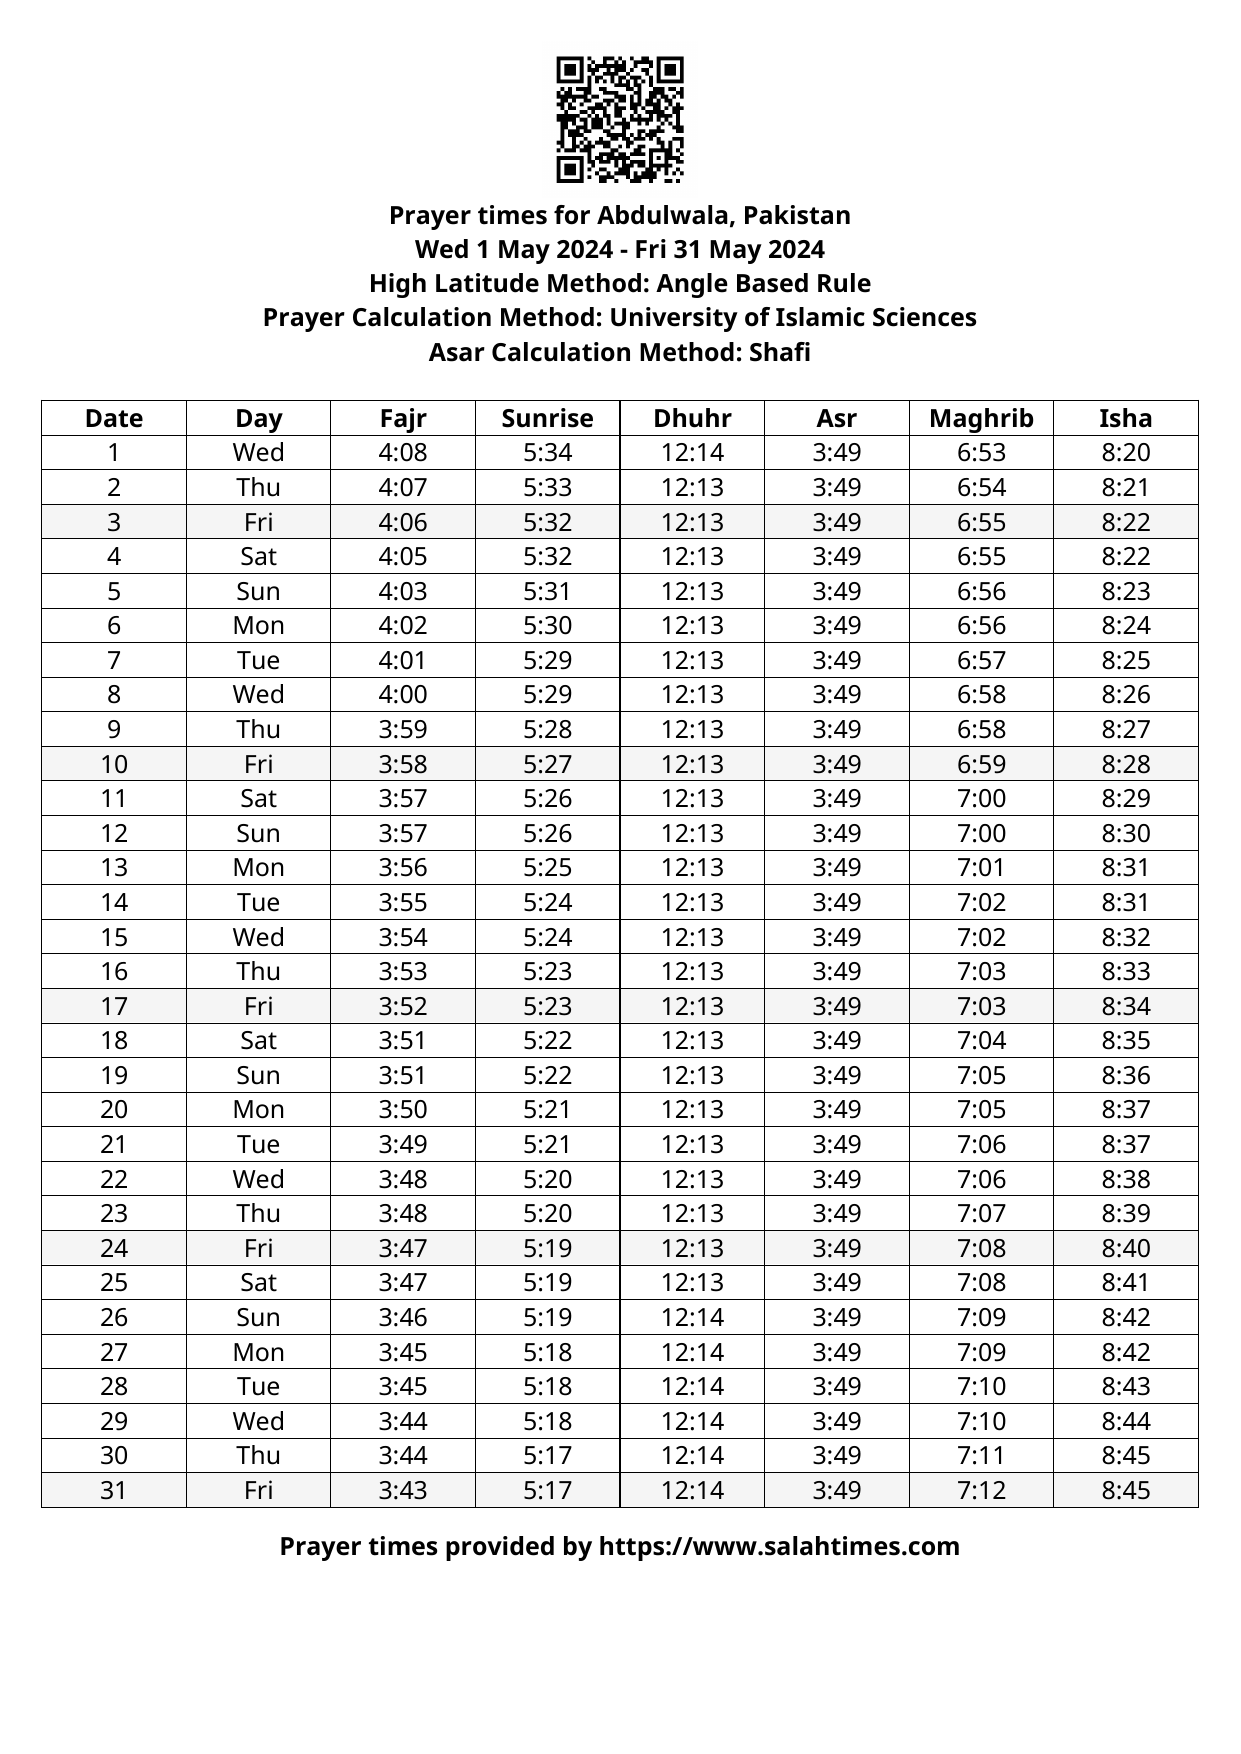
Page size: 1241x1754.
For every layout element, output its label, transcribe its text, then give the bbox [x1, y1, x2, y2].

table_cell 8:42 [1054, 1300, 1198, 1334]
table_cell 30 [42, 1439, 186, 1472]
table_cell 12:13 [621, 1266, 764, 1299]
table_cell 5:26 [476, 781, 619, 815]
table_cell Fri [187, 989, 330, 1022]
table_cell 3:49 [765, 816, 909, 849]
table_cell 4:06 [331, 505, 475, 538]
table_cell Thu [187, 712, 330, 746]
table_cell 5:31 [476, 574, 619, 607]
table_cell Sun [187, 574, 330, 607]
table_cell 3:52 [331, 989, 475, 1022]
table_cell Wed [187, 1162, 330, 1195]
table_cell 5:32 [476, 539, 619, 573]
table_cell 14 [42, 885, 186, 919]
table_cell Thu [187, 470, 330, 504]
table_cell 12:14 [621, 1473, 764, 1507]
table_cell 5:23 [476, 954, 619, 988]
table_cell 8:42 [1054, 1335, 1198, 1368]
table_cell 12:13 [621, 643, 764, 677]
table_cell 8:38 [1054, 1162, 1198, 1195]
table_cell 7:03 [910, 989, 1053, 1022]
table_cell 9 [42, 712, 186, 746]
table_cell 5:18 [476, 1335, 619, 1368]
table_cell Wed [187, 1404, 330, 1437]
table_cell 7:10 [910, 1404, 1053, 1437]
table_cell Fri [187, 747, 330, 780]
table_cell 3:44 [331, 1404, 475, 1437]
table_cell 6:59 [910, 747, 1053, 780]
table_cell 3:49 [765, 1404, 909, 1437]
table_header Date [42, 401, 186, 434]
table_cell Mon [187, 1335, 330, 1368]
table_cell 8:44 [1054, 1404, 1198, 1437]
table_cell 3 [42, 505, 186, 538]
table_cell 3:45 [331, 1369, 475, 1403]
table_cell 12:14 [621, 1404, 764, 1437]
table_cell 22 [42, 1162, 186, 1195]
table_cell 7:09 [910, 1300, 1053, 1334]
table_cell 3:49 [765, 747, 909, 780]
table_cell 6:56 [910, 609, 1053, 642]
table_cell 7:03 [910, 954, 1053, 988]
table_cell Fri [187, 1473, 330, 1507]
table_cell 3:57 [331, 816, 475, 849]
table_cell 8:26 [1054, 678, 1198, 711]
table_cell 4:02 [331, 609, 475, 642]
table_cell 8:31 [1054, 851, 1198, 884]
table_cell 5:20 [476, 1162, 619, 1195]
table_cell 3:49 [765, 1162, 909, 1195]
table_cell 3:49 [765, 505, 909, 538]
table_cell 7:02 [910, 885, 1053, 919]
table_cell 3:59 [331, 712, 475, 746]
table_cell 3:57 [331, 781, 475, 815]
table_cell 13 [42, 851, 186, 884]
table_cell 6 [42, 609, 186, 642]
table_cell 8 [42, 678, 186, 711]
table_cell 3:55 [331, 885, 475, 919]
table_cell 8:36 [1054, 1058, 1198, 1092]
table_cell 5:26 [476, 816, 619, 849]
table_cell 7:02 [910, 920, 1053, 953]
text Wed 1 May 2024 - Fri 31 May 2024 [42, 232, 1198, 266]
table_cell Sat [187, 1266, 330, 1299]
table_cell 3:50 [331, 1093, 475, 1126]
table_cell 8:43 [1054, 1369, 1198, 1403]
table_cell 28 [42, 1369, 186, 1403]
table_cell 5:19 [476, 1231, 619, 1264]
table_cell 5:29 [476, 643, 619, 677]
table_cell 3:49 [765, 470, 909, 504]
table_cell 11 [42, 781, 186, 815]
table_cell 4:07 [331, 470, 475, 504]
table_cell 5:33 [476, 470, 619, 504]
table_cell 7:07 [910, 1196, 1053, 1230]
table_cell 5:19 [476, 1300, 619, 1334]
table_cell 12:13 [621, 1162, 764, 1195]
table_cell Tue [187, 1369, 330, 1403]
table_cell 3:49 [765, 574, 909, 607]
table_cell 5:32 [476, 505, 619, 538]
table_cell 3:46 [331, 1300, 475, 1334]
table_cell 12:13 [621, 851, 764, 884]
table_cell 2 [42, 470, 186, 504]
table_cell 6:53 [910, 436, 1053, 469]
picture [542, 41, 699, 198]
table_cell 3:49 [765, 609, 909, 642]
table_cell 25 [42, 1266, 186, 1299]
text Prayer Calculation Method: University of Islamic Sciences [42, 300, 1198, 334]
table_cell 8:35 [1054, 1024, 1198, 1057]
table_cell Wed [187, 678, 330, 711]
text Prayer times provided by https://www.salahtimes.com [42, 1528, 1198, 1563]
table_cell 16 [42, 954, 186, 988]
table_cell 8:39 [1054, 1196, 1198, 1230]
table_cell 3:49 [765, 1196, 909, 1230]
table_cell 6:55 [910, 505, 1053, 538]
table_cell 7:09 [910, 1335, 1053, 1368]
table_header Dhuhr [621, 401, 764, 434]
table_cell Thu [187, 954, 330, 988]
table_cell 15 [42, 920, 186, 953]
table_cell Sat [187, 1024, 330, 1057]
table_cell 1 [42, 436, 186, 469]
table_cell 5:18 [476, 1369, 619, 1403]
table_cell 3:49 [765, 1058, 909, 1092]
table_cell 8:45 [1054, 1473, 1198, 1507]
table_cell 7:00 [910, 816, 1053, 849]
table_cell 31 [42, 1473, 186, 1507]
table_cell 12:13 [621, 1093, 764, 1126]
table_cell 8:32 [1054, 920, 1198, 953]
table_cell 12:13 [621, 747, 764, 780]
table_cell Sun [187, 816, 330, 849]
table_cell 12:13 [621, 1058, 764, 1092]
table_cell 12:14 [621, 1300, 764, 1334]
table_cell 3:45 [331, 1335, 475, 1368]
table_header Isha [1054, 401, 1198, 434]
table_cell 4:05 [331, 539, 475, 573]
table_cell 12:13 [621, 954, 764, 988]
table_cell 8:29 [1054, 781, 1198, 815]
table_cell 5:18 [476, 1404, 619, 1437]
table_cell 3:49 [765, 920, 909, 953]
table_cell 12:13 [621, 989, 764, 1022]
table_cell 12:13 [621, 470, 764, 504]
table_cell 12:13 [621, 885, 764, 919]
table_cell 8:31 [1054, 885, 1198, 919]
table_cell 12 [42, 816, 186, 849]
table_cell 7:08 [910, 1231, 1053, 1264]
table_cell 8:37 [1054, 1127, 1198, 1161]
table_cell 7:00 [910, 781, 1053, 815]
table_cell 21 [42, 1127, 186, 1161]
table_cell 5:21 [476, 1127, 619, 1161]
table_cell 3:49 [765, 1127, 909, 1161]
table_cell 8:41 [1054, 1266, 1198, 1299]
table_cell 18 [42, 1024, 186, 1057]
table_cell 12:14 [621, 1335, 764, 1368]
table_cell Sat [187, 781, 330, 815]
table_cell 5:34 [476, 436, 619, 469]
table_cell 10 [42, 747, 186, 780]
table_cell 12:13 [621, 816, 764, 849]
table_cell 19 [42, 1058, 186, 1092]
table_cell 3:49 [765, 539, 909, 573]
table_cell 3:49 [765, 436, 909, 469]
table_cell 5:20 [476, 1196, 619, 1230]
table_cell 7:08 [910, 1266, 1053, 1299]
table_cell 5:17 [476, 1439, 619, 1472]
table_cell 12:13 [621, 712, 764, 746]
table_cell 6:57 [910, 643, 1053, 677]
table_cell 12:14 [621, 1369, 764, 1403]
table_cell 4:08 [331, 436, 475, 469]
table_cell 5:30 [476, 609, 619, 642]
table_cell 12:13 [621, 505, 764, 538]
table_cell Tue [187, 885, 330, 919]
table_cell 8:34 [1054, 989, 1198, 1022]
table_cell 5:17 [476, 1473, 619, 1507]
table_cell Tue [187, 643, 330, 677]
table_cell 3:49 [765, 954, 909, 988]
table_cell 3:49 [765, 1093, 909, 1126]
table_cell 3:49 [765, 885, 909, 919]
table_cell 3:49 [765, 1231, 909, 1264]
table_cell 3:58 [331, 747, 475, 780]
table_cell 3:47 [331, 1231, 475, 1264]
table_cell 4 [42, 539, 186, 573]
table_cell 17 [42, 989, 186, 1022]
table_cell 7 [42, 643, 186, 677]
table_cell 7:06 [910, 1162, 1053, 1195]
table_cell 5:23 [476, 989, 619, 1022]
text Asar Calculation Method: Shafi [42, 334, 1198, 368]
table_cell 3:49 [765, 1300, 909, 1334]
table_cell 3:47 [331, 1266, 475, 1299]
table_cell 6:58 [910, 712, 1053, 746]
table_header Sunrise [476, 401, 619, 434]
table_cell 3:49 [765, 851, 909, 884]
table_cell 3:49 [765, 1266, 909, 1299]
table_cell 8:25 [1054, 643, 1198, 677]
table_cell 3:49 [765, 1473, 909, 1507]
table_cell 8:27 [1054, 712, 1198, 746]
table_cell 8:22 [1054, 539, 1198, 573]
table_cell 3:49 [765, 781, 909, 815]
table_cell 3:49 [765, 989, 909, 1022]
table_header Maghrib [910, 401, 1053, 434]
table_cell 7:06 [910, 1127, 1053, 1161]
table_cell 3:54 [331, 920, 475, 953]
table_cell 5:27 [476, 747, 619, 780]
table_cell Tue [187, 1127, 330, 1161]
table_cell 12:13 [621, 539, 764, 573]
table_cell 3:49 [765, 1369, 909, 1403]
table_cell 8:45 [1054, 1439, 1198, 1472]
table_cell 5:29 [476, 678, 619, 711]
table_cell Fri [187, 505, 330, 538]
table_cell 7:05 [910, 1093, 1053, 1126]
table_cell 8:24 [1054, 609, 1198, 642]
table_cell Wed [187, 920, 330, 953]
table_cell 12:13 [621, 1231, 764, 1264]
table_cell 3:51 [331, 1058, 475, 1092]
table_cell Mon [187, 851, 330, 884]
table_cell 5:28 [476, 712, 619, 746]
table_cell 8:40 [1054, 1231, 1198, 1264]
table_cell 12:13 [621, 609, 764, 642]
table_cell 3:43 [331, 1473, 475, 1507]
table_cell Mon [187, 1093, 330, 1126]
table_cell 6:54 [910, 470, 1053, 504]
table_cell 27 [42, 1335, 186, 1368]
table_cell 12:13 [621, 574, 764, 607]
table_cell Sun [187, 1058, 330, 1092]
table_cell 8:23 [1054, 574, 1198, 607]
table_cell 29 [42, 1404, 186, 1437]
table_cell 12:13 [621, 1024, 764, 1057]
table_cell 8:28 [1054, 747, 1198, 780]
table_cell 23 [42, 1196, 186, 1230]
table_cell 7:04 [910, 1024, 1053, 1057]
table_cell 8:22 [1054, 505, 1198, 538]
table_cell 26 [42, 1300, 186, 1334]
table_cell Sun [187, 1300, 330, 1334]
text Prayer times for Abdulwala, Pakistan [42, 198, 1198, 232]
table_cell 3:49 [765, 678, 909, 711]
table_cell 7:10 [910, 1369, 1053, 1403]
table_cell 20 [42, 1093, 186, 1126]
table_cell 8:21 [1054, 470, 1198, 504]
table_cell 6:58 [910, 678, 1053, 711]
table_cell 3:48 [331, 1196, 475, 1230]
table_cell 3:56 [331, 851, 475, 884]
table_header Day [187, 401, 330, 434]
table_cell 3:49 [765, 1439, 909, 1472]
table_cell 5:25 [476, 851, 619, 884]
table_cell 7:05 [910, 1058, 1053, 1092]
table_cell Thu [187, 1439, 330, 1472]
table_cell 4:00 [331, 678, 475, 711]
table_cell 12:13 [621, 1196, 764, 1230]
table_cell 3:49 [765, 1335, 909, 1368]
table_cell 3:53 [331, 954, 475, 988]
table_cell 7:11 [910, 1439, 1053, 1472]
table_cell 3:51 [331, 1024, 475, 1057]
table_cell 12:13 [621, 920, 764, 953]
table_cell 8:33 [1054, 954, 1198, 988]
table_cell 5:24 [476, 920, 619, 953]
table_cell Thu [187, 1196, 330, 1230]
table_cell 6:55 [910, 539, 1053, 573]
table_cell 3:49 [331, 1127, 475, 1161]
table_cell 5 [42, 574, 186, 607]
table_header Asr [765, 401, 909, 434]
table_cell 5:19 [476, 1266, 619, 1299]
table_cell 7:01 [910, 851, 1053, 884]
table_cell 3:49 [765, 712, 909, 746]
table_cell 12:14 [621, 1439, 764, 1472]
table_cell 8:30 [1054, 816, 1198, 849]
table_cell 8:20 [1054, 436, 1198, 469]
table_cell 12:13 [621, 781, 764, 815]
table_cell 12:14 [621, 436, 764, 469]
table_cell Mon [187, 609, 330, 642]
text High Latitude Method: Angle Based Rule [42, 266, 1198, 300]
table_cell 6:56 [910, 574, 1053, 607]
table_cell Fri [187, 1231, 330, 1264]
table_cell 3:48 [331, 1162, 475, 1195]
table_cell Sat [187, 539, 330, 573]
table_cell 3:49 [765, 1024, 909, 1057]
table_cell 4:03 [331, 574, 475, 607]
table_header Fajr [331, 401, 475, 434]
table_cell 4:01 [331, 643, 475, 677]
table_cell 5:22 [476, 1058, 619, 1092]
table_cell 7:12 [910, 1473, 1053, 1507]
table_cell 5:21 [476, 1093, 619, 1126]
table_cell 8:37 [1054, 1093, 1198, 1126]
table_cell 12:13 [621, 678, 764, 711]
table_cell 5:24 [476, 885, 619, 919]
table_cell 3:49 [765, 643, 909, 677]
table_cell Wed [187, 436, 330, 469]
table_cell 24 [42, 1231, 186, 1264]
table_cell 3:44 [331, 1439, 475, 1472]
table_cell 12:13 [621, 1127, 764, 1161]
table_cell 5:22 [476, 1024, 619, 1057]
